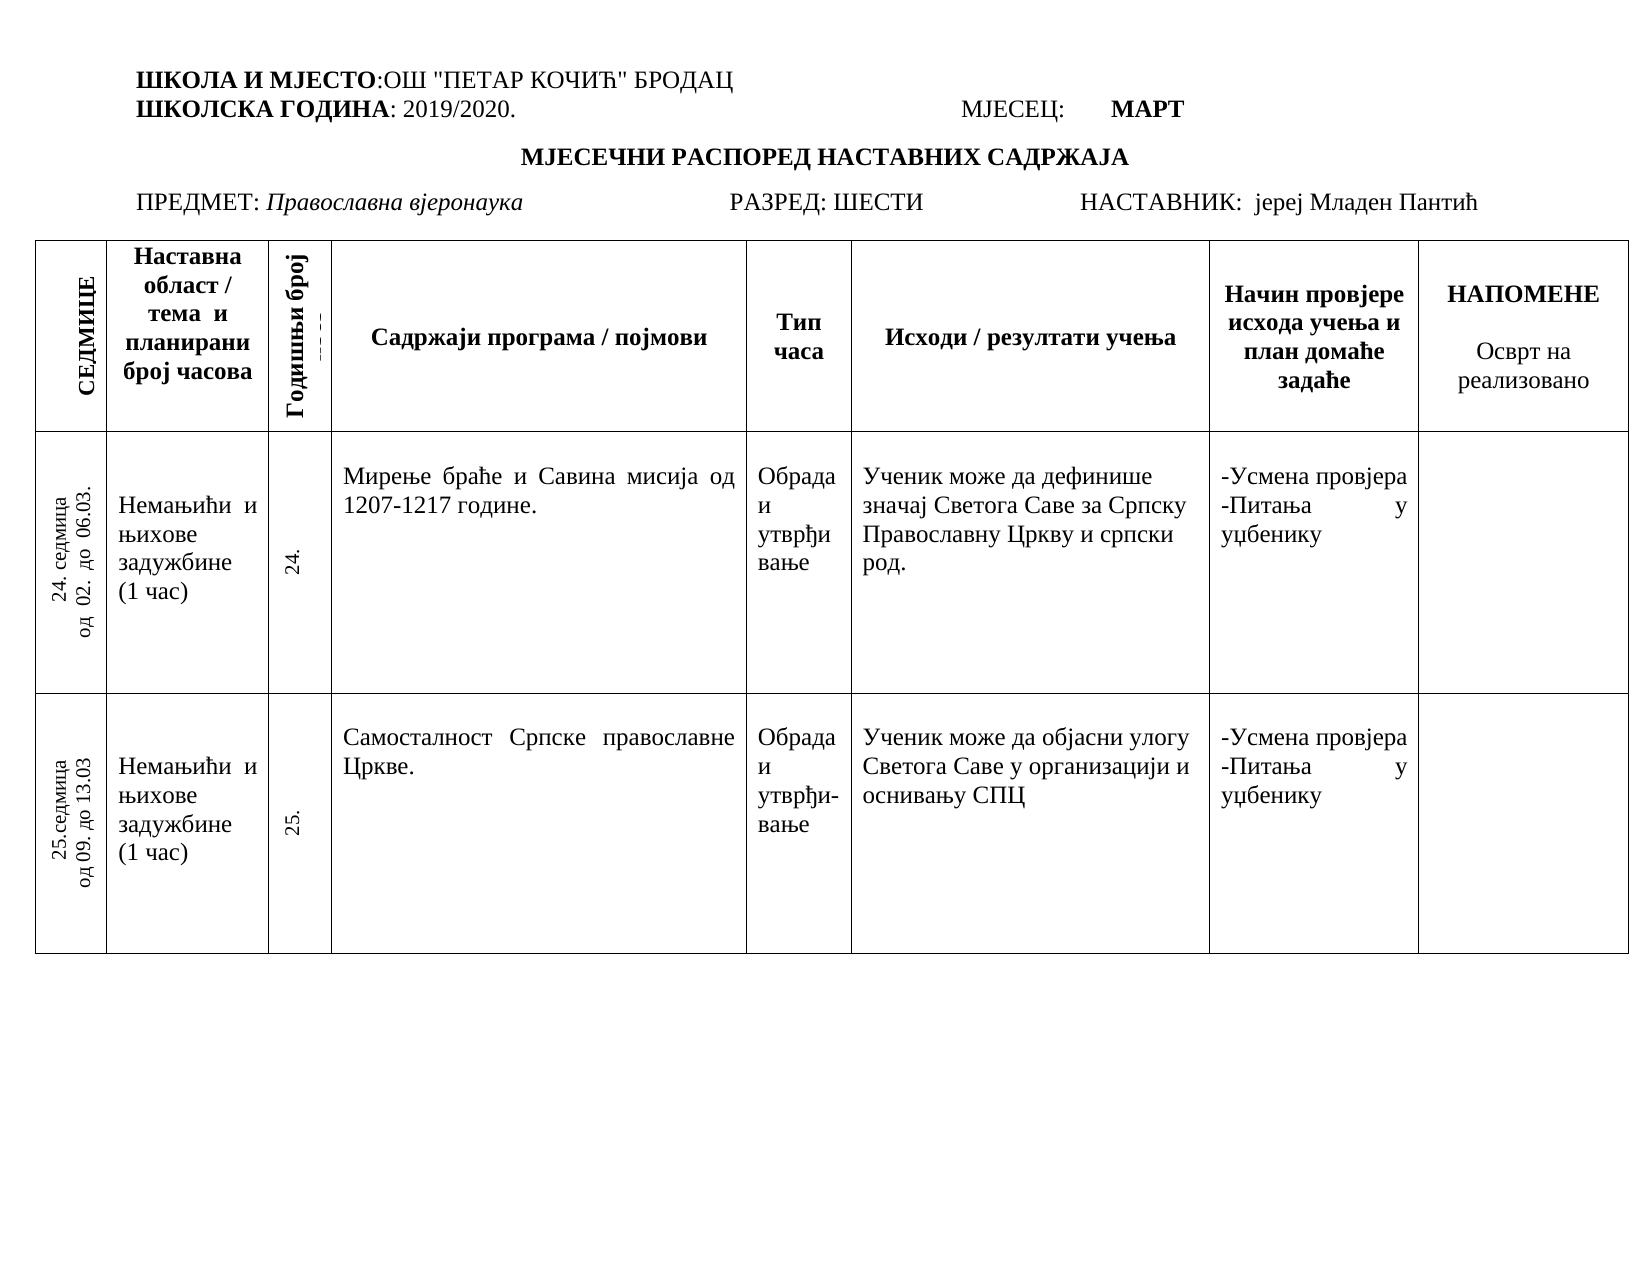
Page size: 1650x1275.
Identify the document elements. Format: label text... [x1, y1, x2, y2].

table_cell [1419, 694, 1628, 952]
table_cell Самосталност Српске православне Цркве. [332, 694, 746, 952]
table_header НАПОМЕНЕ Осврт на реализовано [1419, 241, 1628, 431]
table_cell Обрада и утврђивање [747, 432, 851, 693]
text ШКОЛА И МЈЕСТО:ОШ "ПЕТАР КОЧИЋ" БРОДАЦ [136, 65, 1514, 94]
text ПРЕДМЕТ: Православна вјеронаука РАЗРЕД: ШЕСТИ НАСТАВНИК: јереј Младен Пантић [136, 187, 1514, 216]
table_header Наставна област / тема и планирани број часова [107, 241, 268, 431]
table_cell [1419, 432, 1628, 693]
table_cell -Усмена провјера -Питања у уџбенику [1210, 694, 1418, 952]
text ШКОЛСКА ГОДИНА: 2019/2020. МЈЕСЕЦ: МАРТ [136, 94, 1514, 122]
table_cell Мирење браће и Савина мисија од 1207-1217 године. [332, 432, 746, 693]
table_header Садржаји програма / појмови [332, 241, 746, 431]
table_cell Ученик може да дефинише значај Светога Саве за Српску Православну Цркву и српски род. [852, 432, 1209, 693]
text МЈЕСЕЧНИ РАСПОРЕД НАСТАВНИХ САДРЖАЈА [136, 142, 1514, 170]
table_cell 25.седмица од 09. до 13.03 [36, 694, 106, 952]
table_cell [107, 694, 268, 952]
table_header Исходи / резултати учења [852, 241, 1209, 431]
table_header Начин провјере исхода учења и план домаће задаће [1210, 241, 1418, 431]
table_cell Немањићи и њихове задужбине (1 час) [107, 432, 268, 693]
table_cell 25. [269, 694, 331, 952]
table_cell Обрада и утврђи-вање [747, 694, 851, 952]
table_cell 24. [269, 432, 331, 693]
table_cell -Усмена провјера -Питања у уџбенику [1210, 432, 1418, 693]
table_header Тип часа [747, 241, 851, 431]
table_cell Ученик може да објасни улогу Светога Саве у организацији и оснивању СПЦ [852, 694, 1209, 952]
table_header СЕДМИЦЕ [36, 241, 106, 431]
table_cell 24. седмица од 02. до 06.03. [36, 432, 106, 693]
table_header Годишњи број часа [269, 241, 331, 431]
